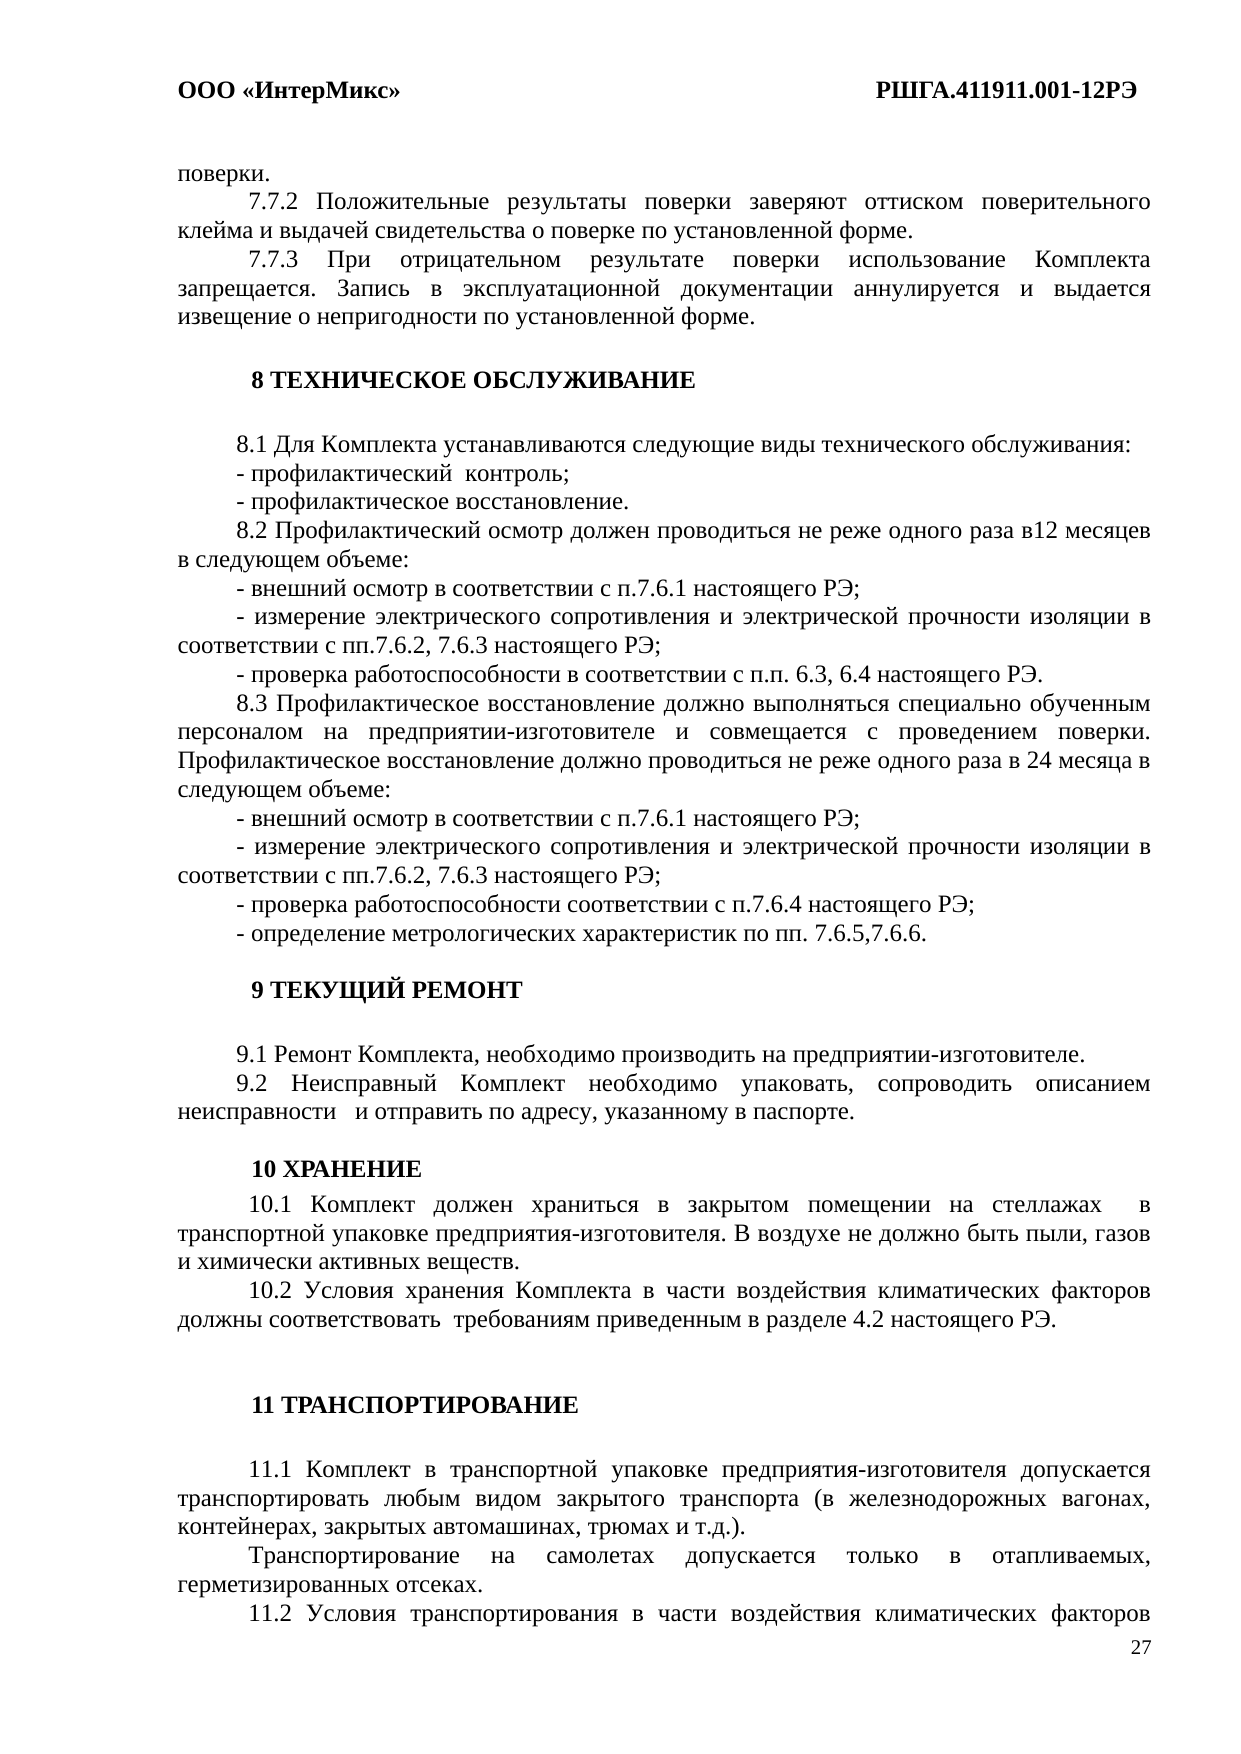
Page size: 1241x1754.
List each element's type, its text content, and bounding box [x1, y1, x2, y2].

subtitle 9 ТЕКУЩИЙ РЕМОНТ [177, 975, 1152, 1004]
text - определение метрологических характеристик по пп. 7.6.5,7.6.6. [177, 918, 1152, 946]
text - внешний осмотр в соответствии с п.7.6.1 настоящего РЭ; [177, 573, 1152, 601]
subtitle 8 ТЕХНИЧЕСКОЕ ОБСЛУЖИВАНИЕ [177, 365, 1152, 394]
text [177, 158, 1152, 186]
text 11.1 Комплект в транспортной упаковке предприятия-изготовителя допускается транспортировать любым видом закрытого транспорта (в железнодорожных вагонах, контейнерах, закрытых автомашинах, трюмах и т.д.). [177, 1454, 1152, 1540]
text 10.1 Комплект должен храниться в закрытом помещении на стеллажах в транспортной упаковке предприятия-изготовителя. В воздухе не должно быть пыли, газов и химически активных веществ. [177, 1189, 1152, 1275]
text - профилактическое восстановление. [177, 486, 1152, 515]
text 9.1 Ремонт Комплекта, необходимо производить на предприятии-изготовителе. [177, 1039, 1152, 1068]
text - профилактический контроль; [177, 458, 1152, 486]
subtitle 11 ТРАНСПОРТИРОВАНИЕ [177, 1390, 1152, 1419]
text - внешний осмотр в соответствии с п.7.6.1 настоящего РЭ; [177, 803, 1152, 831]
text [177, 1598, 1152, 1626]
text 8.1 Для Комплекта устанавливаются следующие виды технического обслуживания: [177, 429, 1152, 458]
text - измерение электрического сопротивления и электрической прочности изоляции в соответствии с пп.7.6.2, 7.6.3 настоящего РЭ; [177, 831, 1152, 889]
text - измерение электрического сопротивления и электрической прочности изоляции в соответствии с пп.7.6.2, 7.6.3 настоящего РЭ; [177, 601, 1152, 659]
subtitle 10 ХРАНЕНИЕ [177, 1154, 1152, 1183]
text 10.2 Условия хранения Комплекта в части воздействия климатических факторов должны соответствовать требованиям приведенным в разделе 4.2 настоящего РЭ. [177, 1275, 1152, 1333]
text - проверка работоспособности в соответствии с п.п. 6.3, 6.4 настоящего РЭ. [177, 659, 1152, 688]
text 8.2 Профилактический осмотр должен проводиться не реже одного раза в12 месяцев в следующем объеме: [177, 515, 1152, 573]
text 7.7.3 При отрицательном результате поверки использование Комплекта запрещается. Запись в эксплуатационной документации аннулируется и выдается извещение о непригодности по установленной форме. [177, 244, 1152, 330]
text 9.2 Неисправный Комплект необходимо упаковать, сопроводить описанием неисправности и отправить по адресу, указанному в паспорте. [177, 1068, 1152, 1125]
text 7.7.2 Положительные результаты поверки заверяют оттиском поверительного клейма и выдачей свидетельства о поверке по установленной форме. [177, 186, 1152, 244]
text 8.3 Профилактическое восстановление должно выполняться специально обученным персоналом на предприятии-изготовителе и совмещается с проведением поверки. Профилактическое восстановление должно проводиться не реже одного раза в 24 месяца в следующем объеме: [177, 688, 1152, 803]
text Транспортирование на самолетах допускается только в отапливаемых, герметизированных отсеках. [177, 1540, 1152, 1598]
text - проверка работоспособности соответствии с п.7.6.4 настоящего РЭ; [177, 889, 1152, 918]
